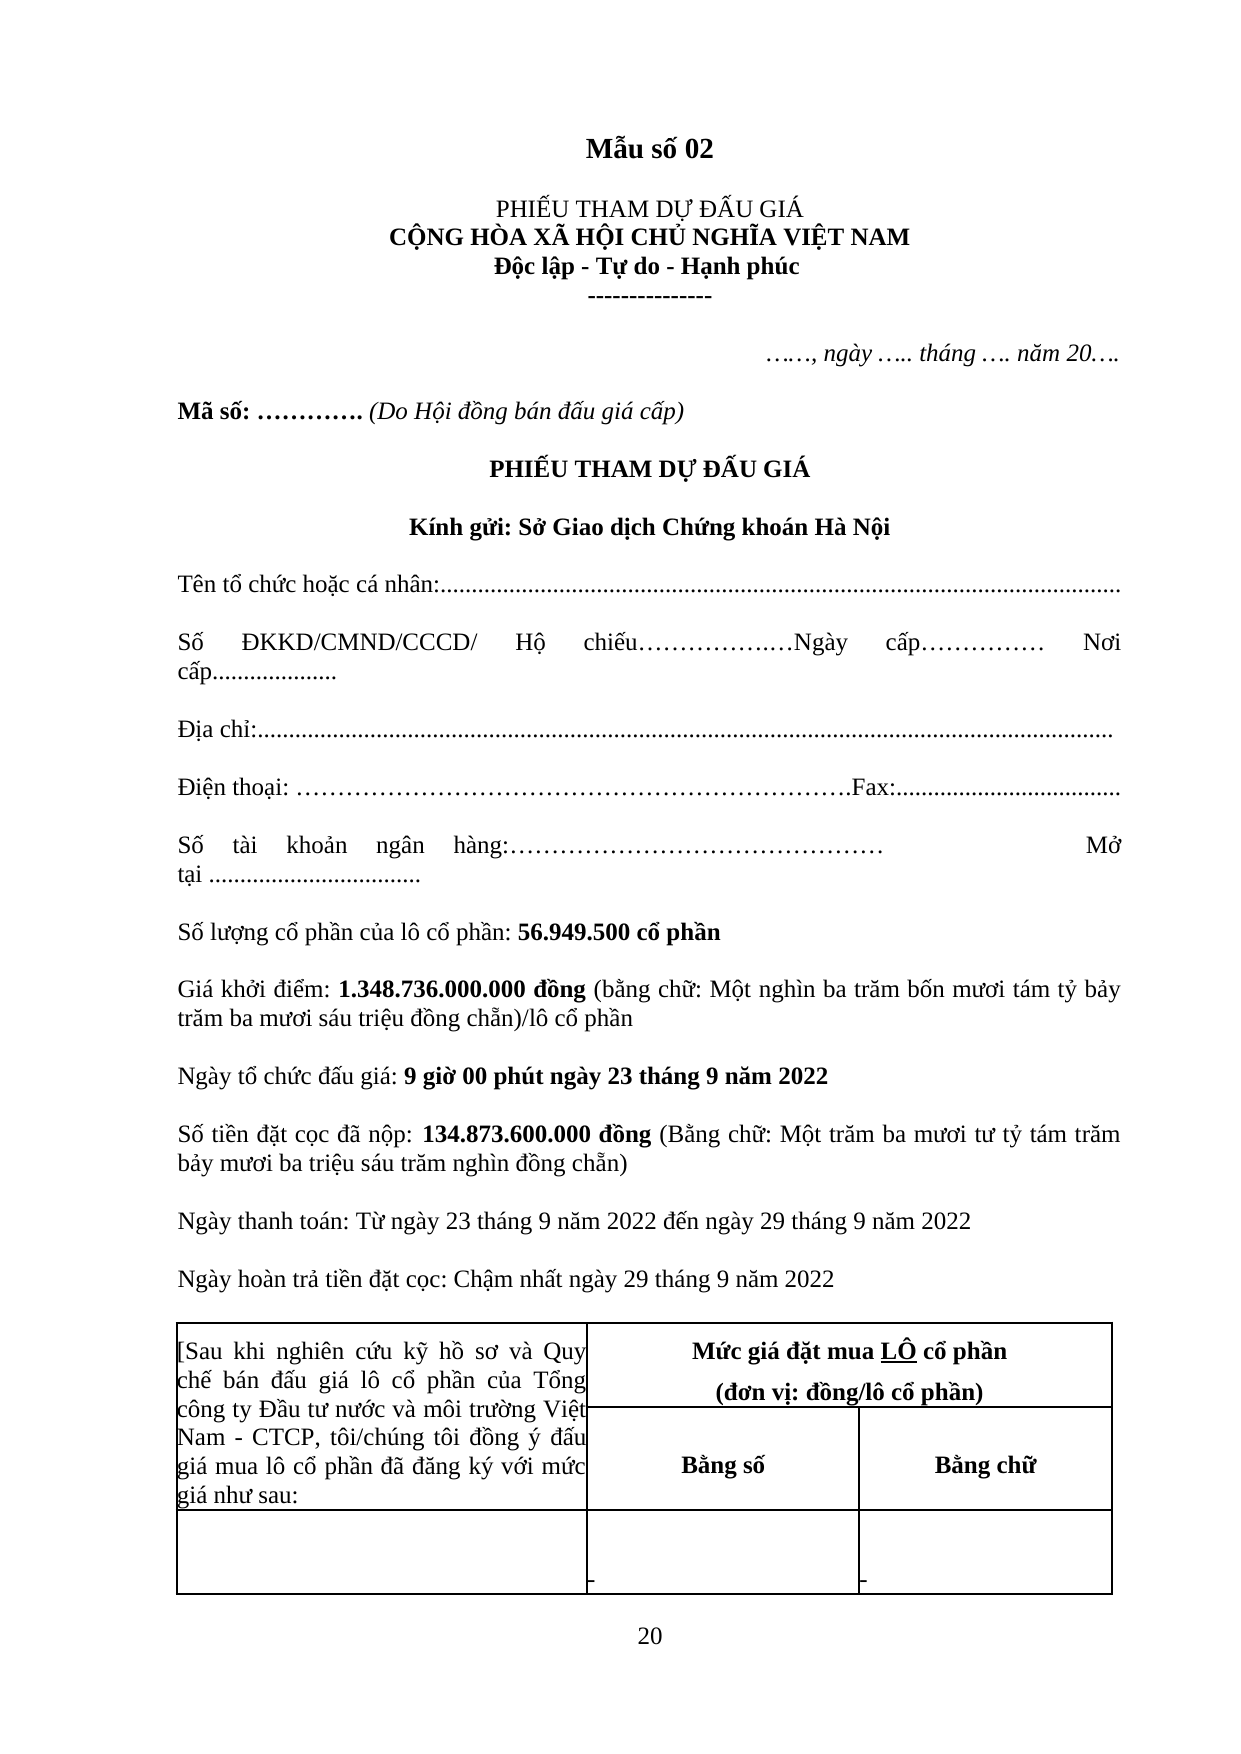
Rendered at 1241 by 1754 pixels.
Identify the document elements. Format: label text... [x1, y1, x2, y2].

text Số lượng cổ phần của lô cổ phần: 56.949.500 cổ phần [177, 917, 1122, 945]
table_cell [178, 1511, 586, 1593]
text Mẫu số 02 [177, 131, 1122, 164]
table_cell Bằng chữ [860, 1408, 1111, 1509]
text Số tiền đặt cọc đã nộp: 134.873.600.000 đồng (Bằng chữ: Một trăm ba mươi tư tỷ tám trăm bảy mươi ba triệu sáu trăm nghìn đồng chẵn) [177, 1119, 1122, 1177]
text Ngày tổ chức đấu giá: 9 giờ 00 phút ngày 23 tháng 9 năm 2022 [177, 1061, 1122, 1090]
table_cell Bằng số [588, 1408, 858, 1509]
text PHIẾU THAM DỰ ĐẤU GIÁ [177, 454, 1122, 482]
text Ngày thanh toán: Từ ngày 23 tháng 9 năm 2022 đến ngày 29 tháng 9 năm 2022 [177, 1206, 1122, 1234]
text Số ĐKKD/CMND/CCCD/ Hộ chiếu…………….…Ngày cấp…………… Nơi cấp.................... [177, 627, 1122, 685]
text Giá khởi điểm: 1.348.736.000.000 đồng (bằng chữ: Một nghìn ba trăm bốn mươi tám tỷ bảy trăm ba mươi sáu triệu đồng chẵn)/lô cổ phần [177, 974, 1122, 1032]
text Điện thoại: ………………………………………………………….Fax:.................................... [177, 772, 1122, 801]
text Mã số: …………. (Do Hội đồng bán đấu giá cấp) [177, 396, 1122, 424]
text Ngày hoàn trả tiền đặt cọc: Chậm nhất ngày 29 tháng 9 năm 2022 [177, 1264, 1122, 1292]
table_cell - [860, 1511, 1111, 1593]
text Số tài khoản ngân hàng:……………………………………… Mở tại .................................. [177, 830, 1122, 887]
text Tên tổ chức hoặc cá nhân:............................................................................................................. [177, 569, 1122, 598]
text Kính gửi: Sở Giao dịch Chứng khoán Hà Nội [177, 512, 1122, 540]
table_header Mức giá đặt mua LÔ cổ phần (đơn vị: đồng/lô cổ phần) [588, 1324, 1111, 1406]
table_cell - [588, 1511, 858, 1593]
table_header [Sau khi nghiên cứu kỹ hồ sơ và Quy chế bán đấu giá lô cổ phần của Tổng công ty Đầu tư nước và môi trường Việt Nam - CTCP, tôi/chúng tôi đồng ý đấu giá mua lô cổ phần đã đăng ký với mức giá như sau: [178, 1324, 586, 1509]
text PHIẾU THAM DỰ ĐẤU GIÁ CỘNG HÒA XÃ HỘI CHỦ NGHĨA VIỆT NAM Độc lập - Tự do - Hạnh phúc --------------- [177, 194, 1122, 309]
text ……, ngày ….. tháng …. năm 20…. [177, 338, 1122, 367]
text Địa chỉ:......................................................................................................................................... [177, 714, 1122, 743]
